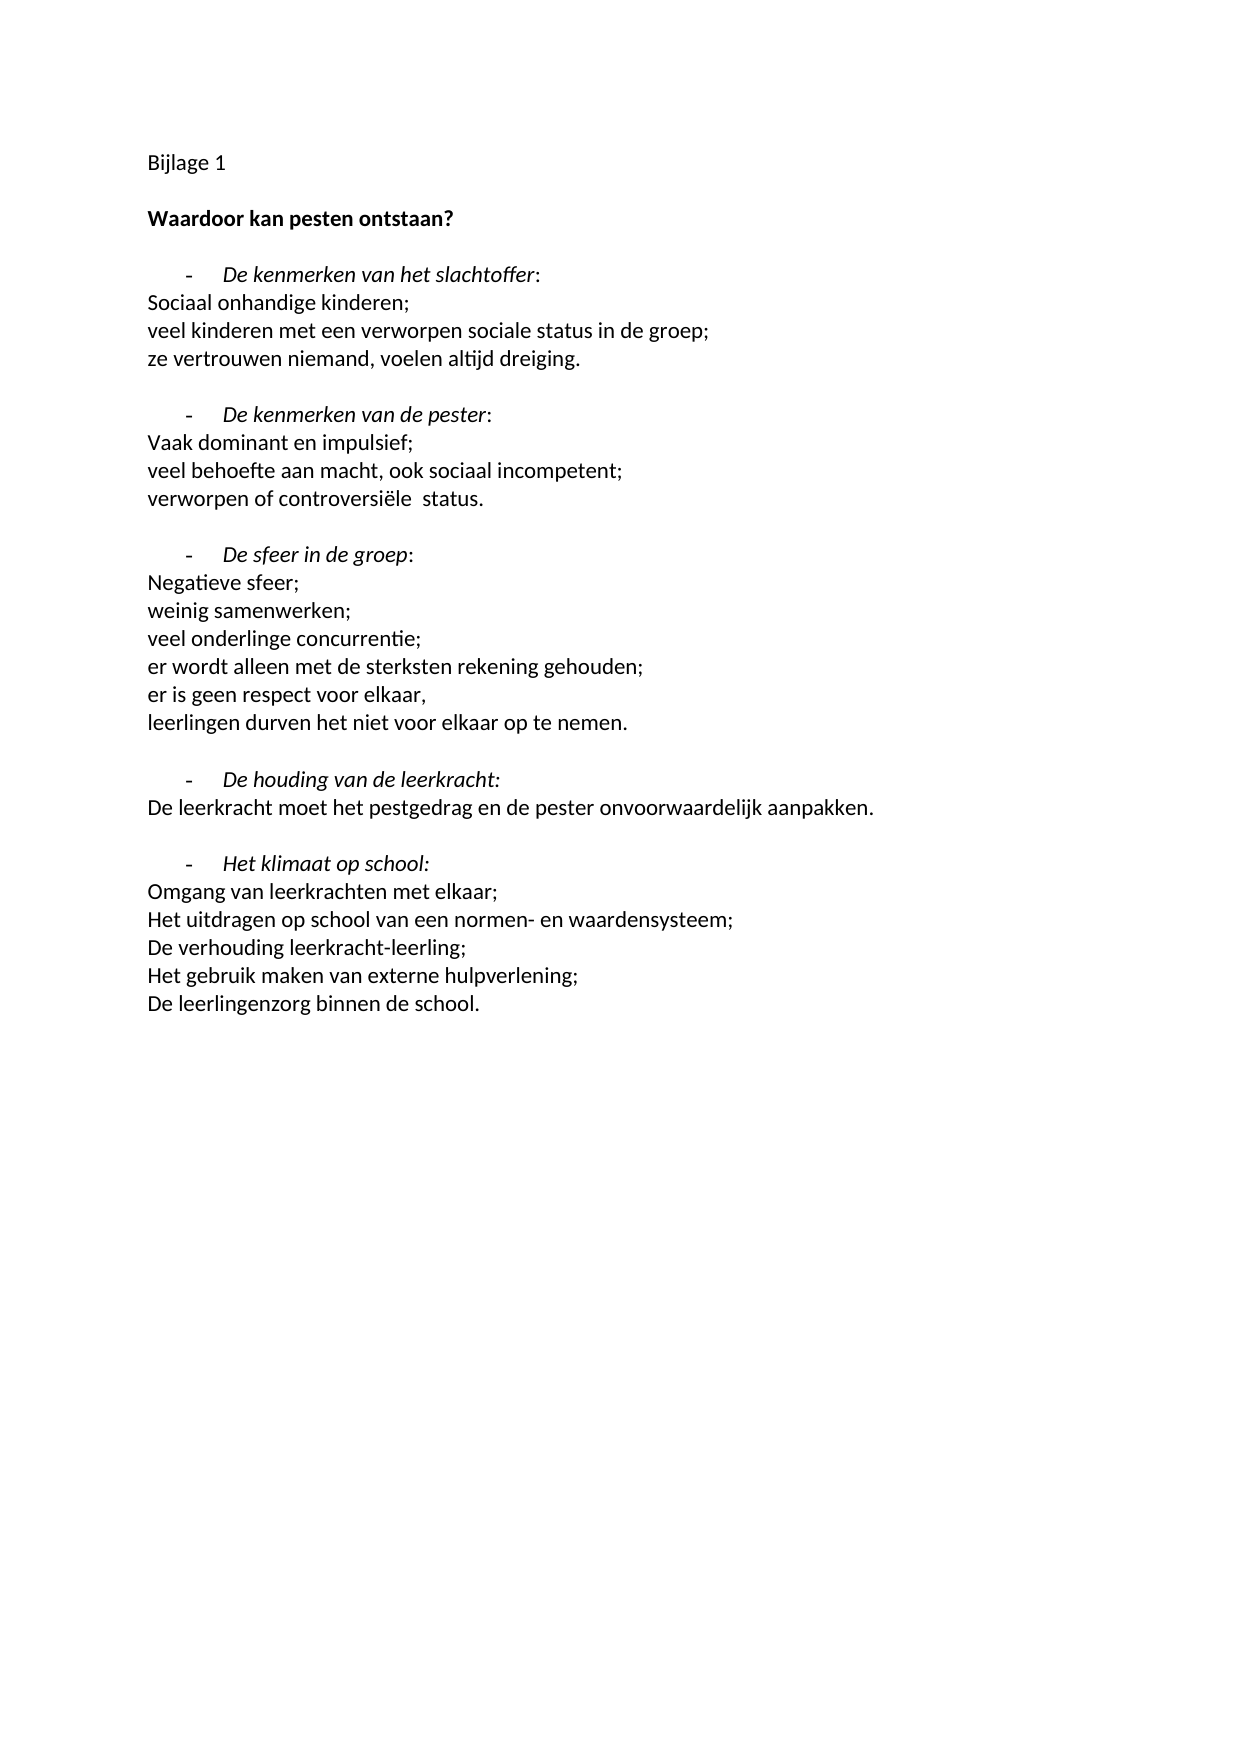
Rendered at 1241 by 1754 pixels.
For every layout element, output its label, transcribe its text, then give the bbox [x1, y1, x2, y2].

text Omgang van leerkrachten met elkaar; [147, 877, 1093, 905]
text Negatieve sfeer; [147, 568, 1093, 596]
text De leerkracht moet het pestgedrag en de pester onvoorwaardelijk aanpakken. [147, 793, 1093, 821]
list De kenmerken van het slachtoffer: [185, 260, 1093, 288]
text Bijlage 1 [147, 148, 1093, 176]
text Sociaal onhandige kinderen; [147, 288, 1093, 316]
text verworpen of controversiële status. [147, 484, 1093, 512]
text Het gebruik maken van externe hulpverlening; [147, 961, 1093, 989]
text ze vertrouwen niemand, voelen altijd dreiging. [147, 344, 1093, 372]
text weinig samenwerken; [147, 596, 1093, 624]
list De sfeer in de groep: [185, 540, 1093, 568]
text Waardoor kan pesten ontstaan? [147, 204, 1093, 232]
text veel behoefte aan macht, ook sociaal incompetent; [147, 456, 1093, 484]
text De leerlingenzorg binnen de school. [147, 989, 1093, 1017]
text Het uitdragen op school van een normen- en waardensysteem; [147, 905, 1093, 933]
text De verhouding leerkracht-leerling; [147, 933, 1093, 961]
text er wordt alleen met de sterksten rekening gehouden; [147, 652, 1093, 680]
text Vaak dominant en impulsief; [147, 428, 1093, 456]
text veel onderlinge concurrentie; [147, 624, 1093, 652]
list De kenmerken van de pester: [185, 400, 1093, 428]
list Het klimaat op school: [185, 849, 1093, 877]
text leerlingen durven het niet voor elkaar op te nemen. [147, 708, 1093, 736]
list De houding van de leerkracht: [185, 765, 1093, 793]
text veel kinderen met een verworpen sociale status in de groep; [147, 316, 1093, 344]
text er is geen respect voor elkaar, [147, 680, 1093, 708]
